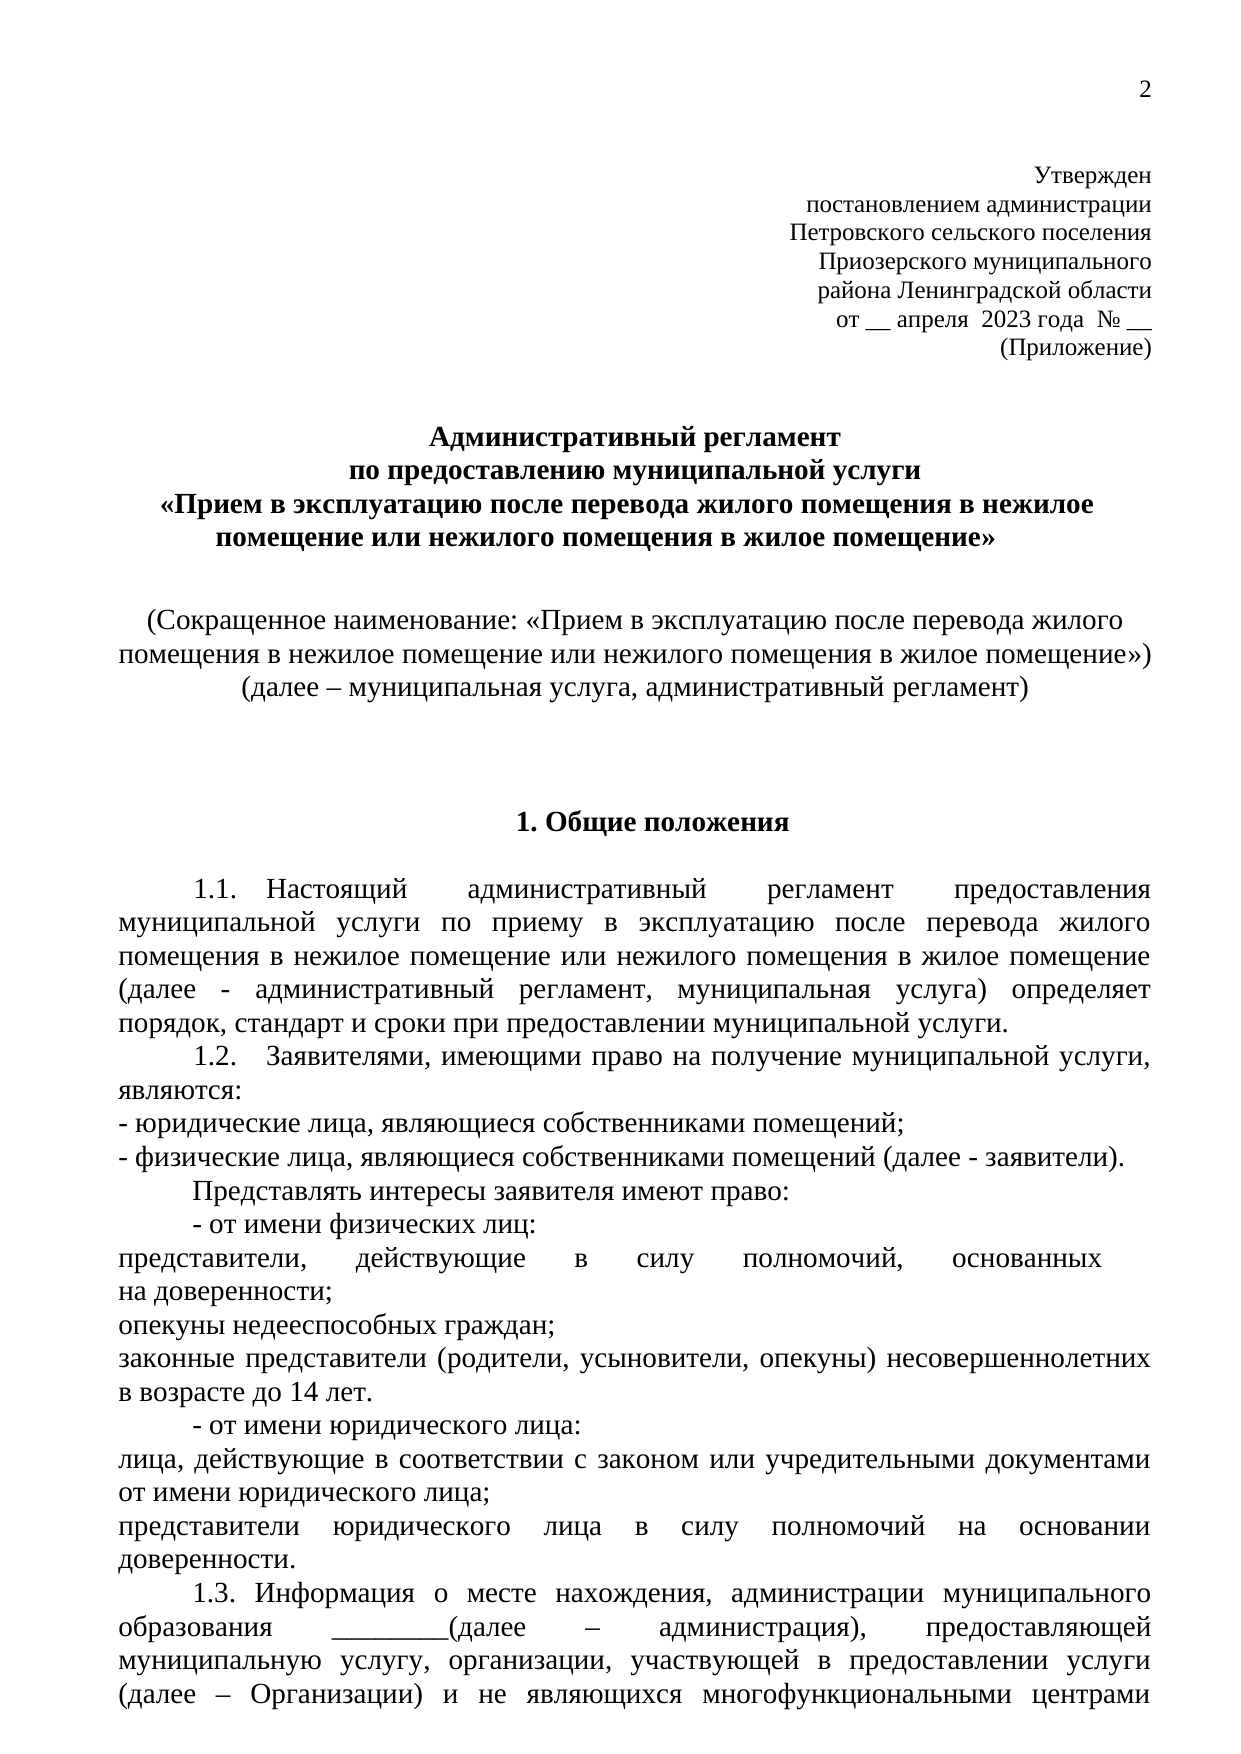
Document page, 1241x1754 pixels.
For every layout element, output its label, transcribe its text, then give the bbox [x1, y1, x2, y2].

text - юридические лица, являющиеся собственниками помещений; [118, 1106, 1152, 1139]
text законные представители (родители, усыновители, опекуны) несовершеннолетних в возрасте до 14 лет. [118, 1340, 1152, 1407]
text - физические лица, являющиеся собственниками помещений (далее - заявители). [118, 1139, 1152, 1173]
text лица, действующие в соответствии с законом или учредительными документами от имени юридического лица; [118, 1441, 1152, 1508]
text от __ апреля 2023 года № __ [118, 304, 1152, 332]
text опекуны недееспособных граждан; [118, 1307, 1152, 1340]
text Петровского сельского поселения [118, 217, 1152, 246]
text - от имени юридического лица: [118, 1407, 1152, 1441]
text 1. Общие положения [118, 804, 1152, 837]
text Административный регламент [118, 419, 1152, 452]
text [118, 1575, 1152, 1709]
list Заявителями, имеющими право на получение муниципальной услуги, являются: [118, 1038, 1152, 1106]
text по предоставлению муниципальной услуги [118, 452, 1152, 486]
text «Прием в эксплуатацию после перевода жилого помещения в нежилое помещение или нежилого помещения в жилое помещение» [59, 486, 1152, 553]
text постановлением администрации [118, 189, 1152, 217]
text (Приложение) [118, 332, 1152, 361]
text представители юридического лица в силу полномочий на основании доверенности. [118, 1508, 1152, 1575]
text представители, действующие в силу полномочий, основанных на доверенности; [118, 1240, 1152, 1307]
text Представлять интересы заявителя имеют право: [118, 1173, 1152, 1206]
text Приозерского муниципального [118, 246, 1152, 275]
list Настоящий административный регламент предоставления муниципальной услуги по приему в эксплуатацию после перевода жилого помещения в нежилое помещение или нежилого помещения в жилое помещение (далее - административный регламент, муниципальная услуга) определяет порядок, стандарт и сроки при предоставлении муниципальной услуги. [118, 871, 1152, 1038]
text Утвержден [118, 160, 1152, 189]
text (Сокращенное наименование: «Прием в эксплуатацию после перевода жилого помещения в нежилое помещение или нежилого помещения в жилое помещение») (далее – муниципальная услуга, административный регламент) [118, 602, 1152, 703]
text района Ленинградской области [118, 275, 1152, 304]
text - от имени физических лиц: [118, 1206, 1152, 1240]
